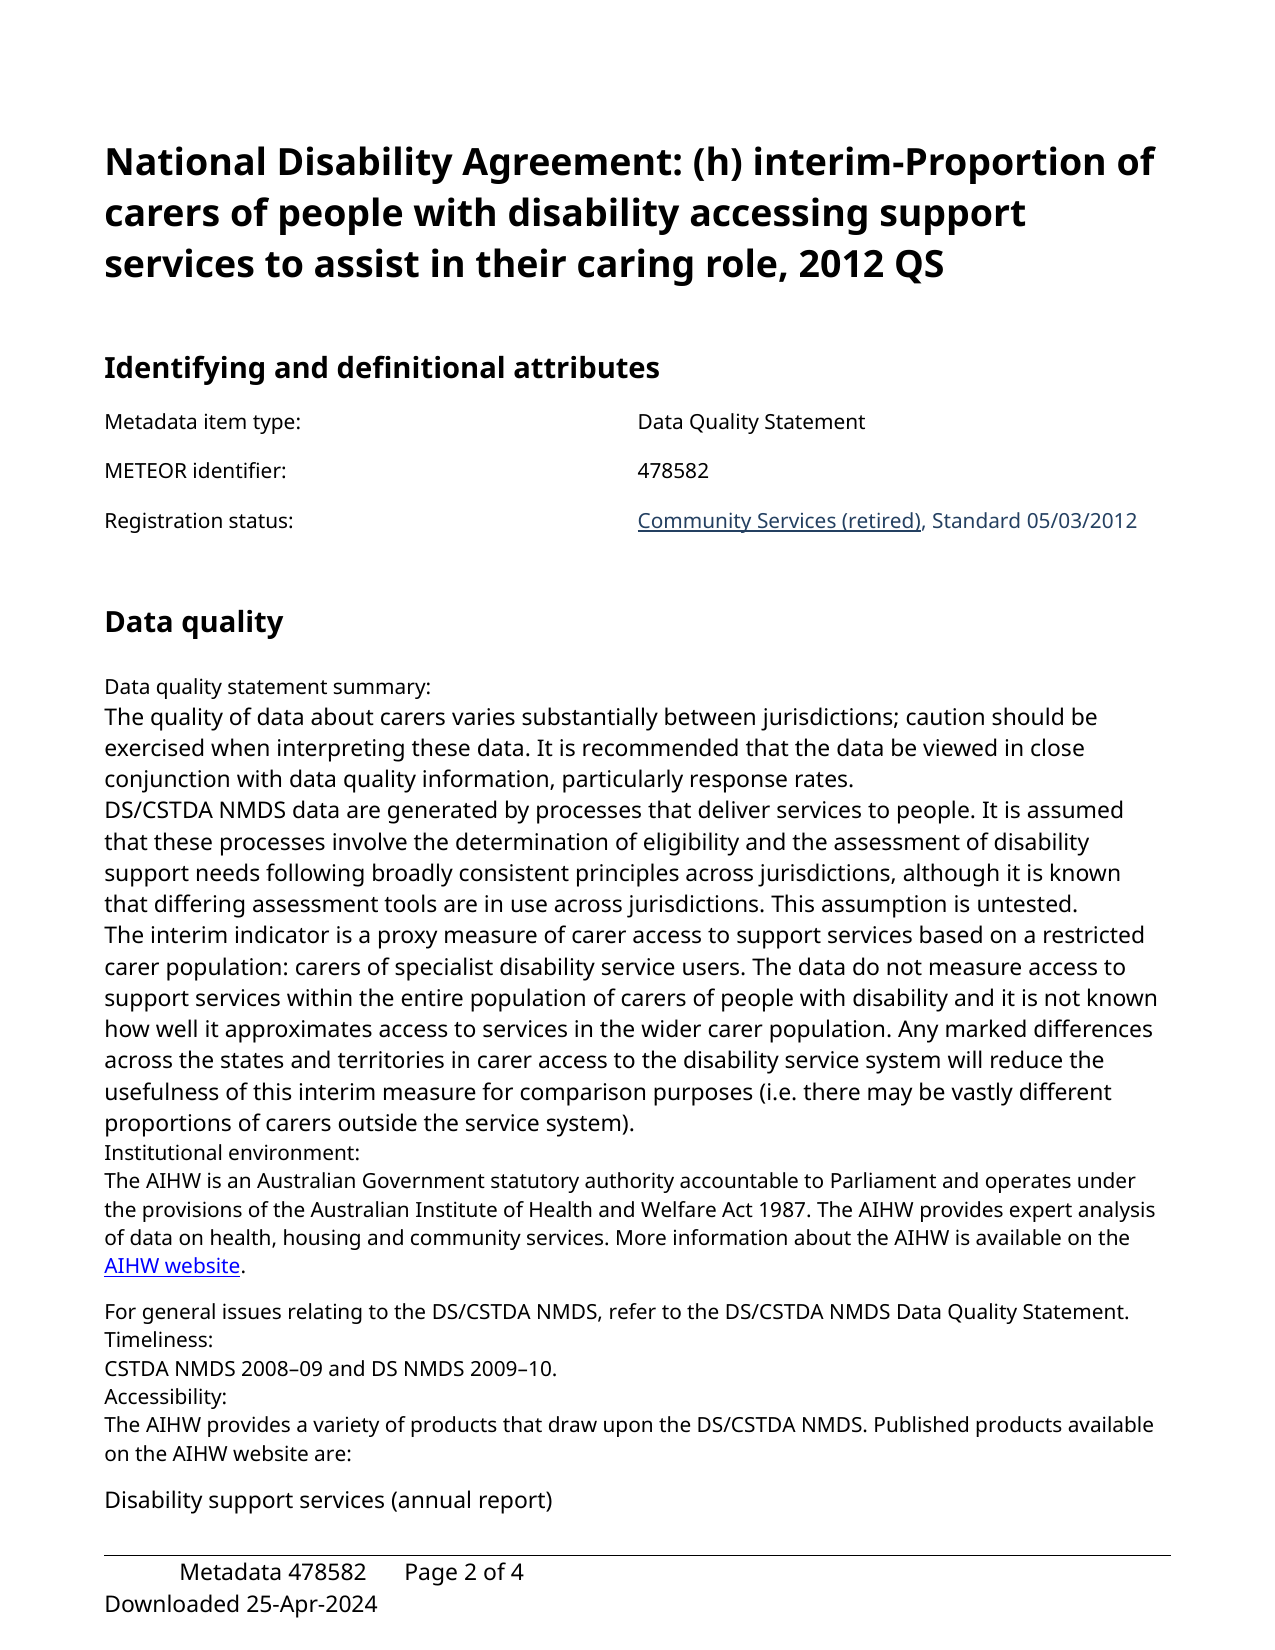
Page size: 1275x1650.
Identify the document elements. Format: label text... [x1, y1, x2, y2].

table_cell 478582 [626, 446, 1159, 496]
table_cell METEOR identifier: [93, 446, 626, 496]
table_cell Data Quality Statement [626, 397, 1159, 446]
table_cell Registration status: [93, 496, 626, 545]
table_cell Metadata item type: [93, 397, 626, 446]
table_header Identifying and definitional attributes [93, 301, 1159, 397]
subtitle National Disability Agreement: (h) interim-Proportion of carers of people with disability accessing support services to assist in their caring role, 2012 QS [104, 135, 1171, 288]
table_cell Community Services (retired), Standard 05/03/2012 [626, 496, 1159, 545]
